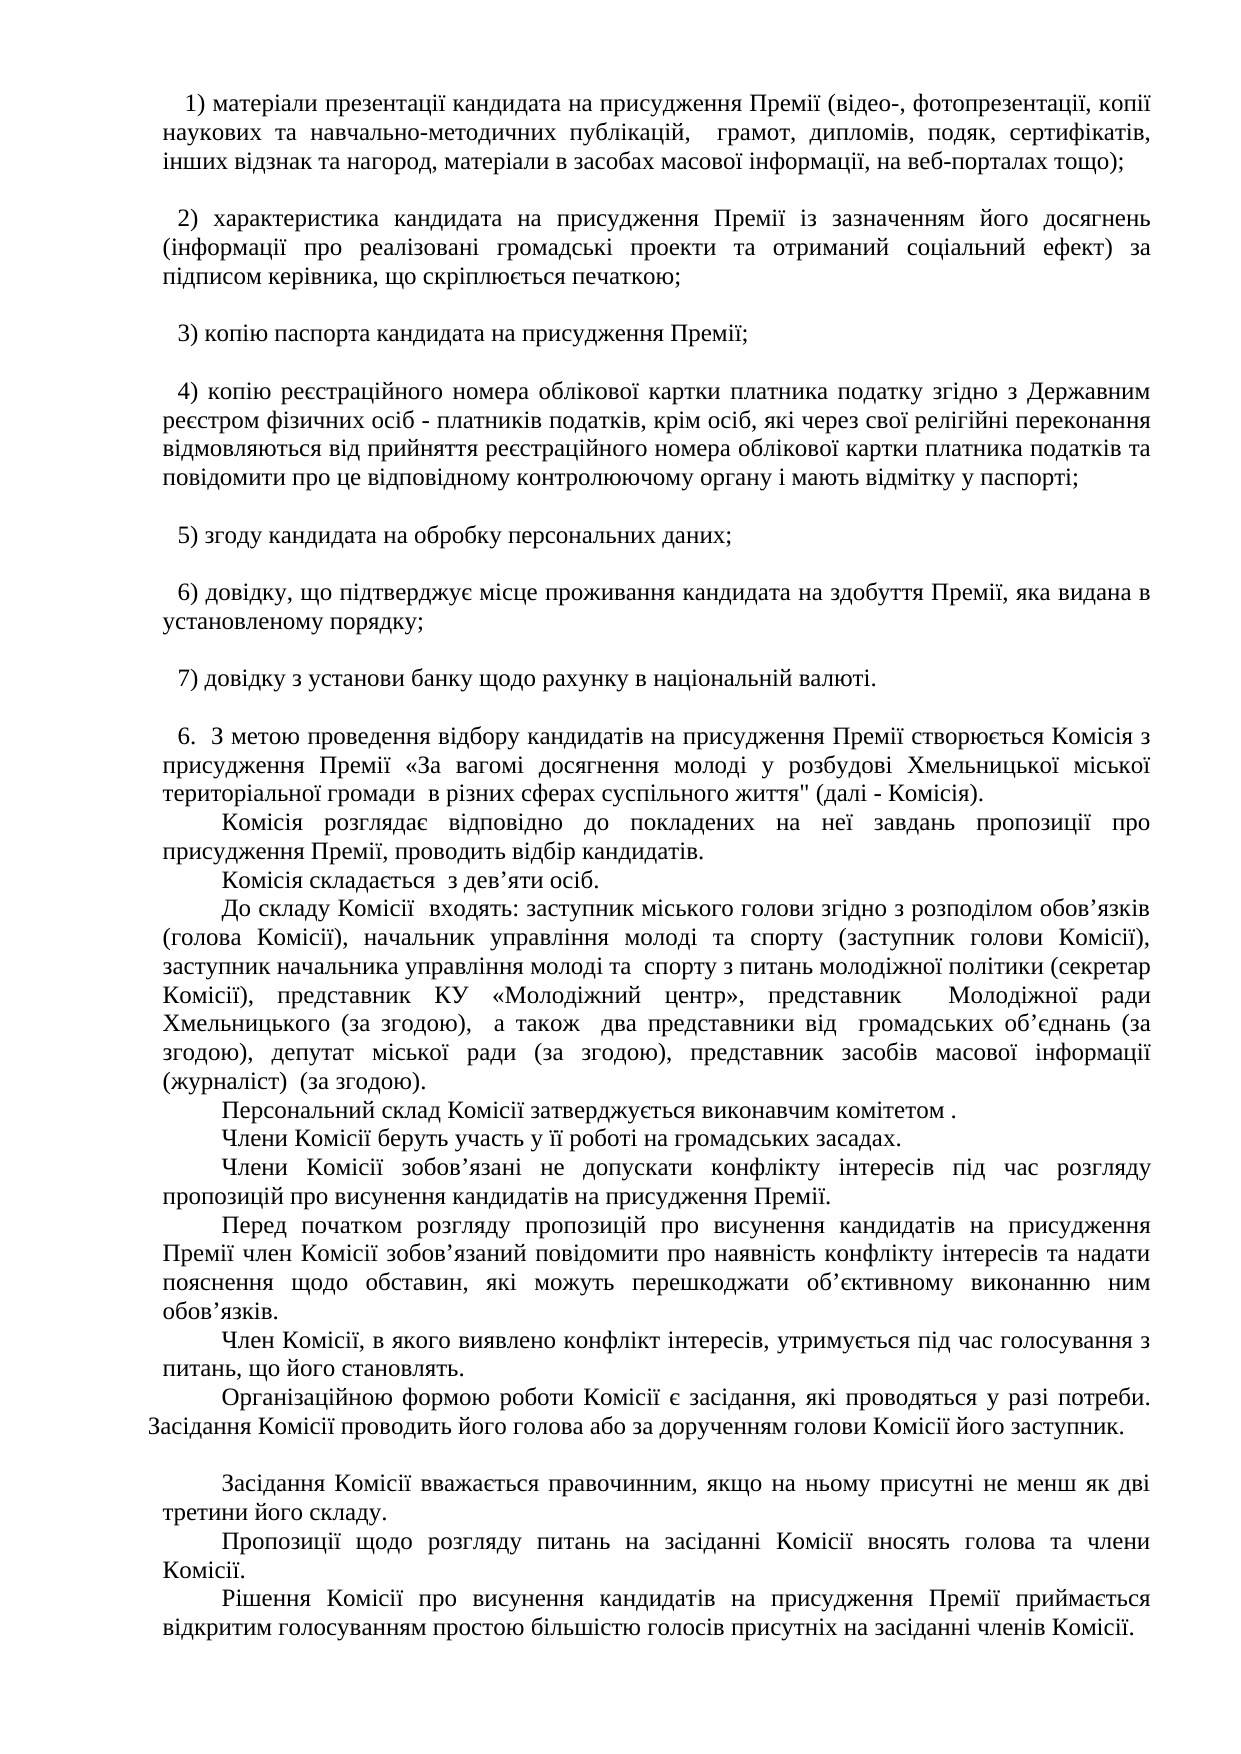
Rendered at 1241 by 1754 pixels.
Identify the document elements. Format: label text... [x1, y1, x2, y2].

text 2) характеристика кандидата на присудження Премії із зазначенням його досягнень (інформації про реалізовані громадські проекти та отриманий соціальний ефект) за підписом керівника, що скріплюється печаткою; [162, 203, 1152, 290]
text Член Комісії, в якого виявлено конфлікт інтересів, утримується під час голосування з питань, що його становлять. [162, 1325, 1152, 1382]
text 4) копію реєстраційного номера облікової картки платника податку згідно з Державним реєстром фізичних осіб - платників податків, крім осіб, які через свої релігійні переконання відмовляються від прийняття реєстраційного номера облікової картки платника податків та повідомити про це відповідному контролюючому органу і мають відмітку у паспорті; [162, 376, 1152, 491]
text 7) довідку з установи банку щодо рахунку в національній валюті. [162, 663, 1152, 692]
text Комісія складається з дев’яти осіб. [162, 865, 1152, 893]
text Організаційною формою роботи Комісії є засідання, які проводяться у разі потреби. Засідання Комісії проводить його голова або за дорученням голови Комісії його заступник. [148, 1382, 1152, 1440]
text Перед початком розгляду пропозицій про висунення кандидатів на присудження Премії член Комісії зобов’язаний повідомити про наявність конфлікту інтересів та надати пояснення щодо обставин, які можуть перешкоджати об’єктивному виконанню ним обов’язків. [162, 1210, 1152, 1325]
text Персональний склад Комісії затверджується виконавчим комітетом . [162, 1095, 1152, 1123]
text 6. З метою проведення відбору кандидатів на присудження Премії створюється Комісія з присудження Премії «За вагомі досягнення молоді у розбудові Хмельницької міської територіальної громади в різних сферах суспільного життя" (далі - Комісія). [162, 721, 1152, 807]
text Пропозиції щодо розгляду питань на засіданні Комісії вносять голова та члени Комісії. [162, 1526, 1152, 1583]
text 6) довідку, що підтверджує місце проживання кандидата на здобуття Премії, яка видана в установленому порядку; [162, 577, 1152, 635]
text 3) копію паспорта кандидата на присудження Премії; [162, 318, 1152, 347]
text 1) матеріали презентації кандидата на присудження Премії (відео-, фотопрезентації, копії наукових та навчально-методичних публікацій, грамот, дипломів, подяк, сертифікатів, інших відзнак та нагород, матеріали в засобах масової інформації, на веб-порталах тощо); [162, 88, 1152, 175]
text 5) згоду кандидата на обробку персональних даних; [162, 520, 1152, 548]
text Члени Комісії зобов’язані не допускати конфлікту інтересів під час розгляду пропозицій про висунення кандидатів на присудження Премії. [162, 1152, 1152, 1210]
text Комісія розглядає відповідно до покладених на неї завдань пропозиції про присудження Премії, проводить відбір кандидатів. [162, 807, 1152, 865]
text До складу Комісії входять: заступник міського голови згідно з розподілом обов’язків (голова Комісії), начальник управління молоді та спорту (заступник голови Комісії), заступник начальника управління молоді та спорту з питань молодіжної політики (секретар Комісії), представник КУ «Молодіжний центр», представник Молодіжної ради Хмельницького (за згодою), а також два представники від громадських об’єднань (за згодою), депутат міської ради (за згодою), представник засобів масової інформації (журналіст) (за згодою). [162, 893, 1152, 1095]
text Члени Комісії беруть участь у її роботі на громадських засадах. [162, 1123, 1152, 1152]
text Рішення Комісії про висунення кандидатів на присудження Премії приймається відкритим голосуванням простою більшістю голосів присутніх на засіданні членів Комісії. [162, 1583, 1152, 1641]
text Засідання Комісії вважається правочинним, якщо на ньому присутні не менш як дві третини його складу. [162, 1468, 1152, 1526]
